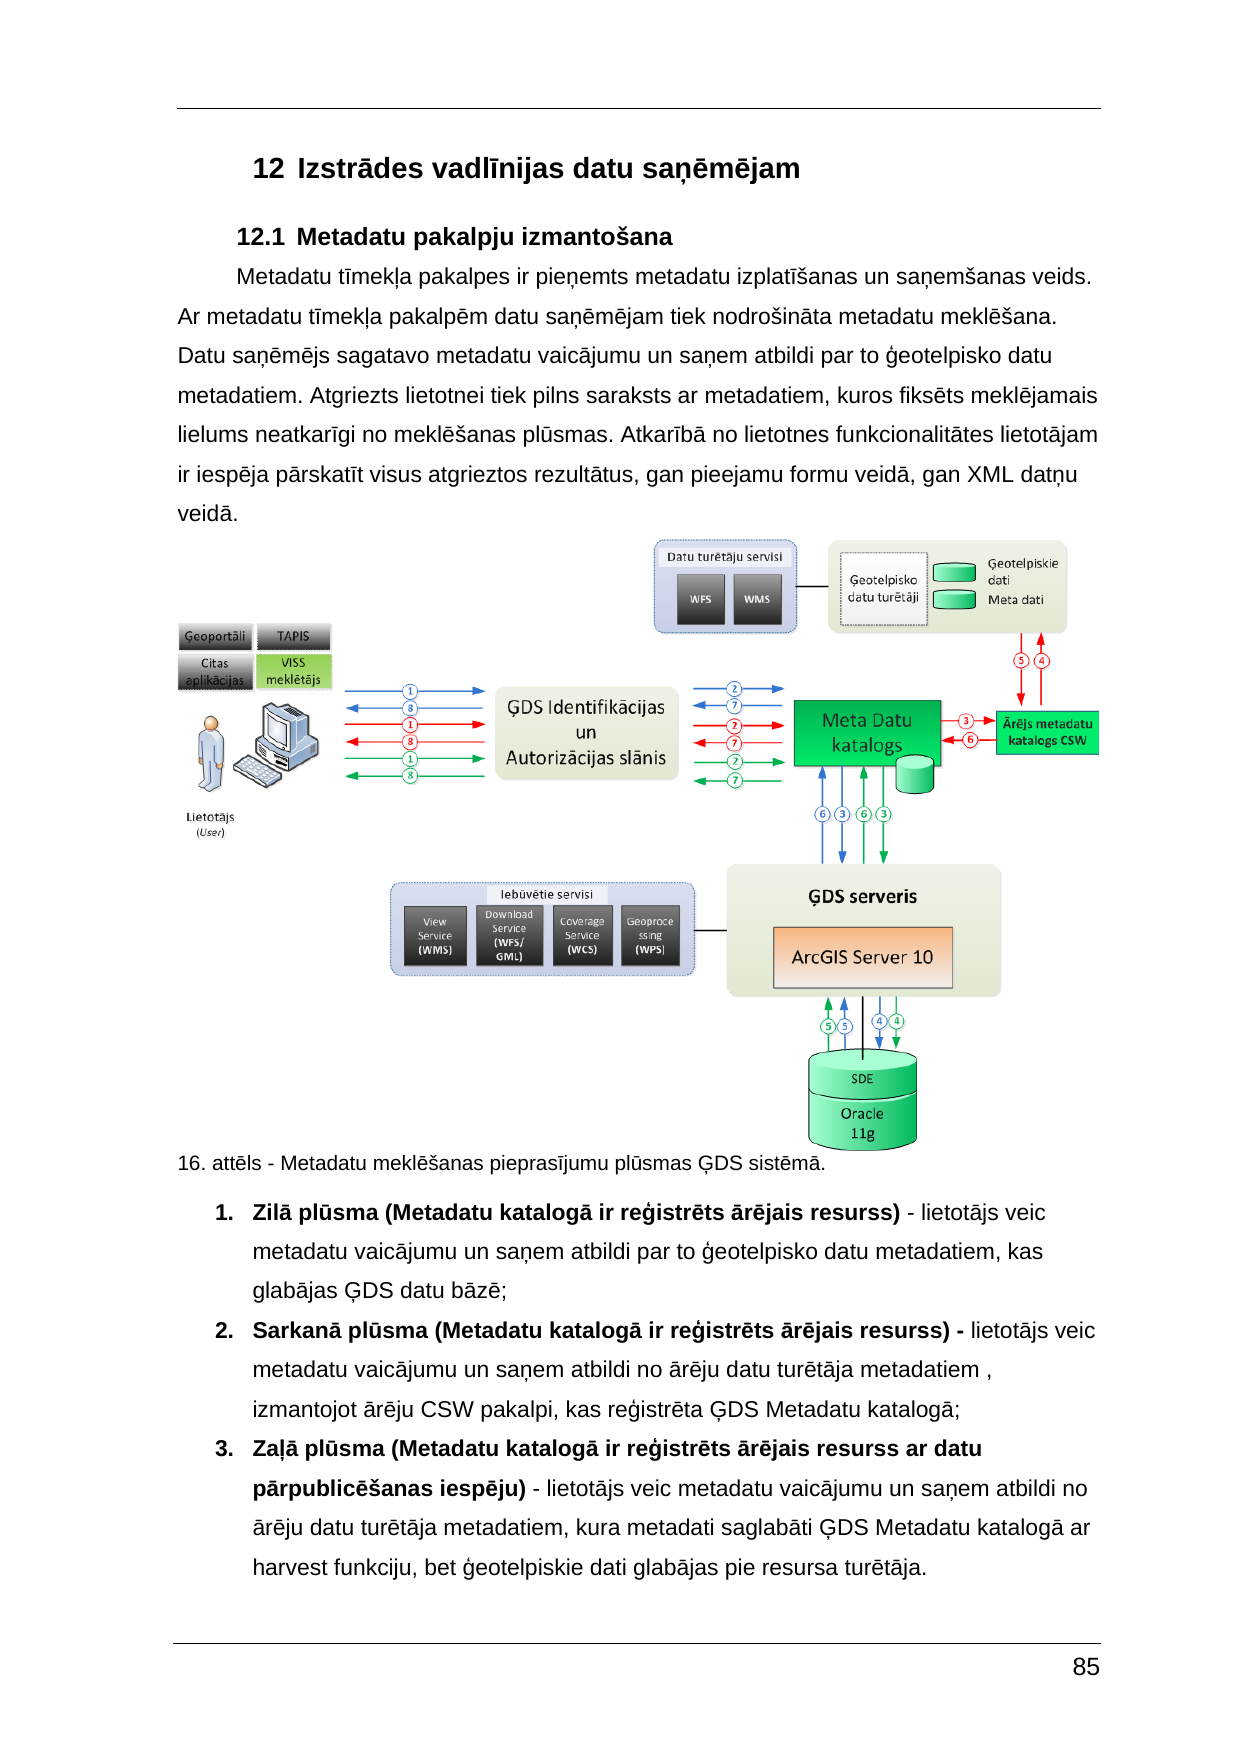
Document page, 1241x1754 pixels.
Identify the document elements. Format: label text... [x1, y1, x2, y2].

text Metadatu tīmekļa pakalpes ir pieņemts metadatu izplatīšanas un saņemšanas veids. [177, 263, 1100, 289]
subtitle Izstrādes vadlīnijas datu saņēmējam [252, 151, 1100, 184]
list Zilā plūsma (Metadatu katalogā ir reģistrēts ārējais resurss) - lietotājs veic metadatu vaicājumu un saņem atbildi par to ģeotelpisko datu metadatiem, kas glabājas ĢDS datu bāzē; [215, 1198, 1100, 1304]
text 16. attēls - Metadatu meklēšanas pieprasījumu plūsmas ĢDS sistēmā. [177, 1151, 1100, 1174]
list Zaļā plūsma (Metadatu katalogā ir reģistrēts ārējais resurss ar datu pārpublicēšanas iespēju) - lietotājs veic metadatu vaicājumu un saņem atbildi no ārēju datu turētāja metadatiem, kura metadati saglabāti ĢDS Metadatu katalogā ar harvest funkciju, bet ģeotelpiskie dati glabājas pie resursa turētāja. [215, 1435, 1100, 1580]
list Sarkanā plūsma (Metadatu katalogā ir reģistrēts ārējais resurss) - lietotājs veic metadatu vaicājumu un saņem atbildi no ārēju datu turētāja metadatiem , izmantojot ārēju CSW pakalpi, kas reģistrēta ĢDS Metadatu katalogā; [215, 1317, 1100, 1422]
subtitle Metadatu pakalpju izmantošana [236, 222, 1100, 251]
picture [177, 539, 1099, 1151]
text Ar metadatu tīmekļa pakalpēm datu saņēmējam tiek nodrošināta metadatu meklēšana. Datu saņēmējs sagatavo metadatu vaicājumu un saņem atbildi par to ģeotelpisko datu metadatiem. Atgriezts lietotnei tiek pilns saraksts ar metadatiem, kuros fiksēts meklējamais lielums neatkarīgi no meklēšanas plūsmas. Atkarībā no lietotnes funkcionalitātes lietotājam ir iespēja pārskatīt visus atgrieztos rezultātus, gan pieejamu formu veidā, gan XML datņu veidā. [177, 303, 1100, 526]
